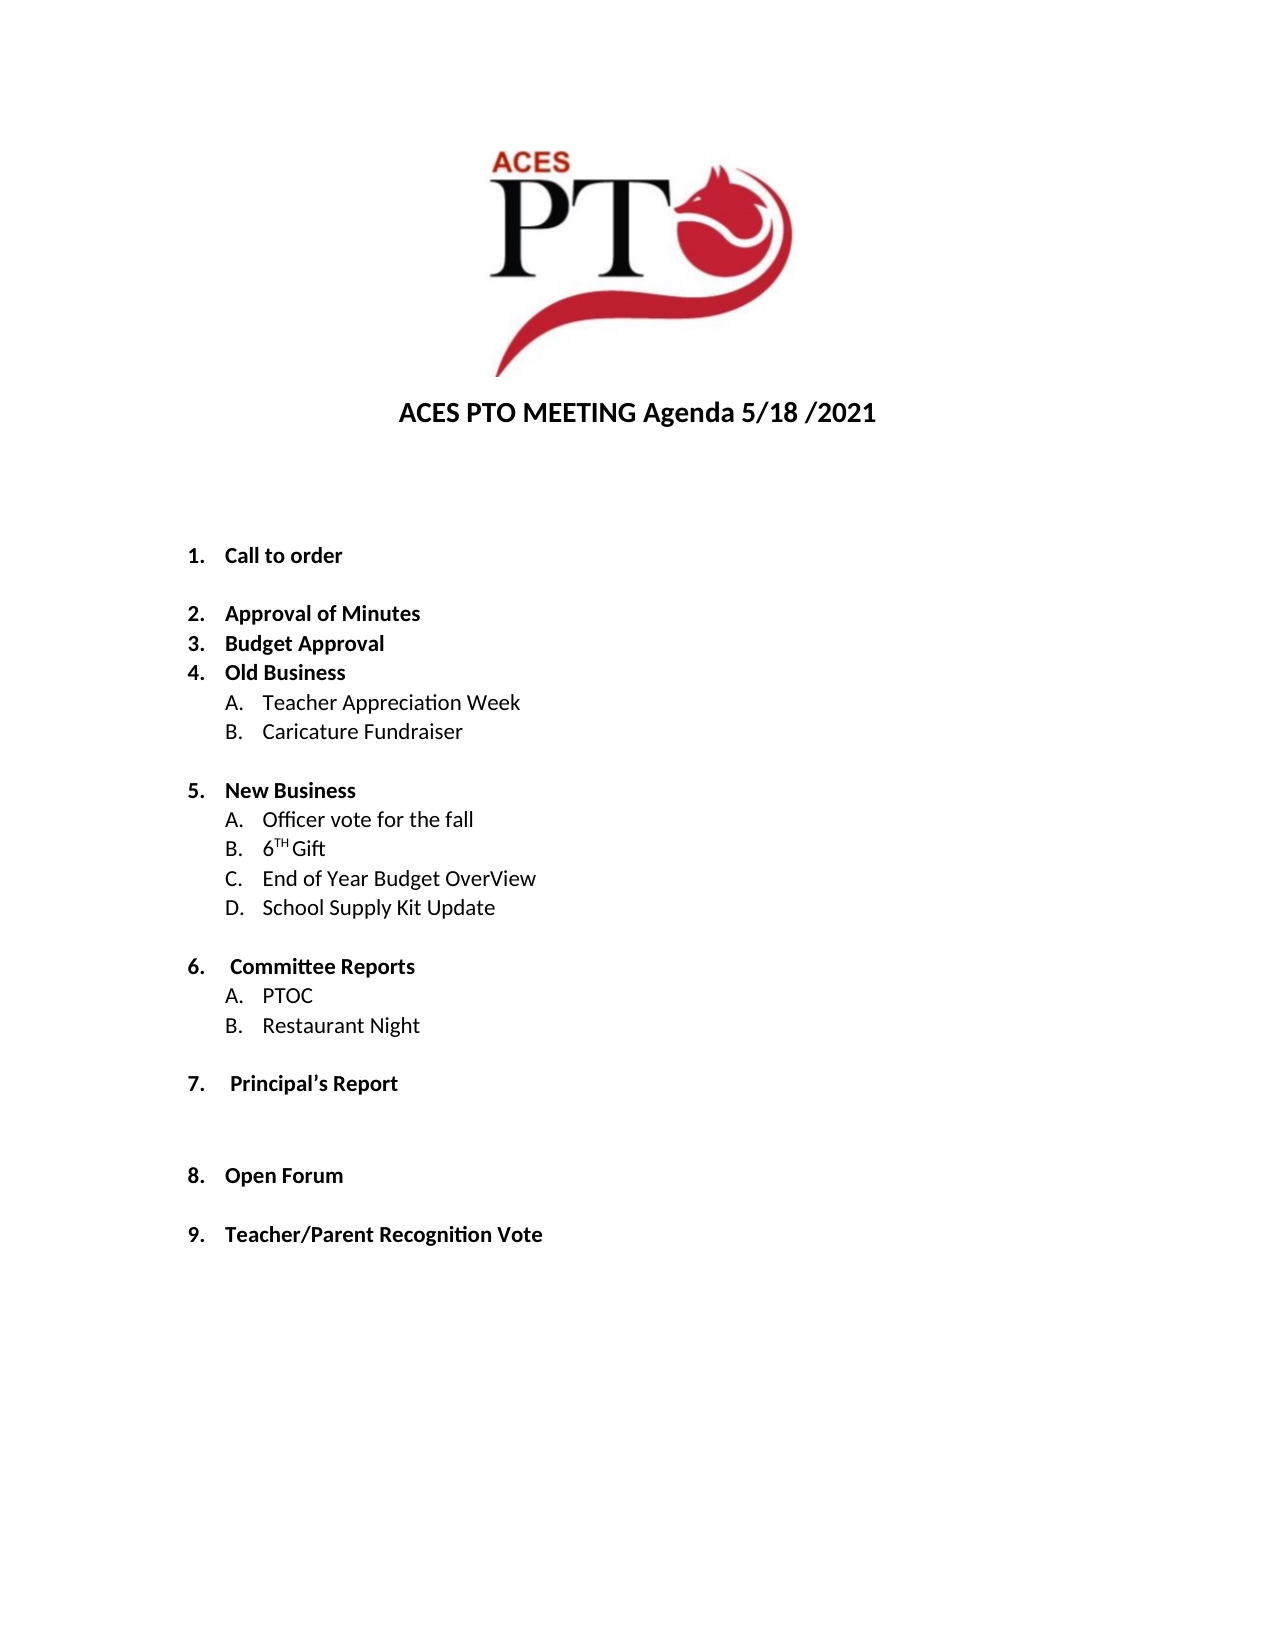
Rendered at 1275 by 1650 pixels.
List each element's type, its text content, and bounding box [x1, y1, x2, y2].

list Caricature Fundraiser [225, 717, 1125, 745]
list Budget Approval [187, 629, 1125, 657]
list Teacher Appreciation Week [225, 688, 1125, 716]
list PTOC [225, 981, 1125, 1009]
list Old Business [187, 658, 1125, 686]
list Officer vote for the fall [225, 805, 1125, 833]
list Open Forum [187, 1162, 1125, 1189]
list Teacher/Parent Recognition Vote [187, 1220, 1125, 1248]
list Restaurant Night [225, 1011, 1125, 1039]
text ACES PTO MEETING Agenda 5/18 /2021 [150, 394, 1125, 430]
list Committee Reports [187, 952, 1125, 980]
list Call to order [187, 541, 1125, 569]
picture [477, 150, 798, 377]
list School Supply Kit Update [225, 893, 1125, 921]
list Principal’s Report [187, 1069, 1125, 1097]
list 6TH Gift [225, 834, 1125, 862]
list End of Year Budget OverView [225, 864, 1125, 892]
list New Business [187, 776, 1125, 804]
list Approval of Minutes [187, 599, 1125, 627]
